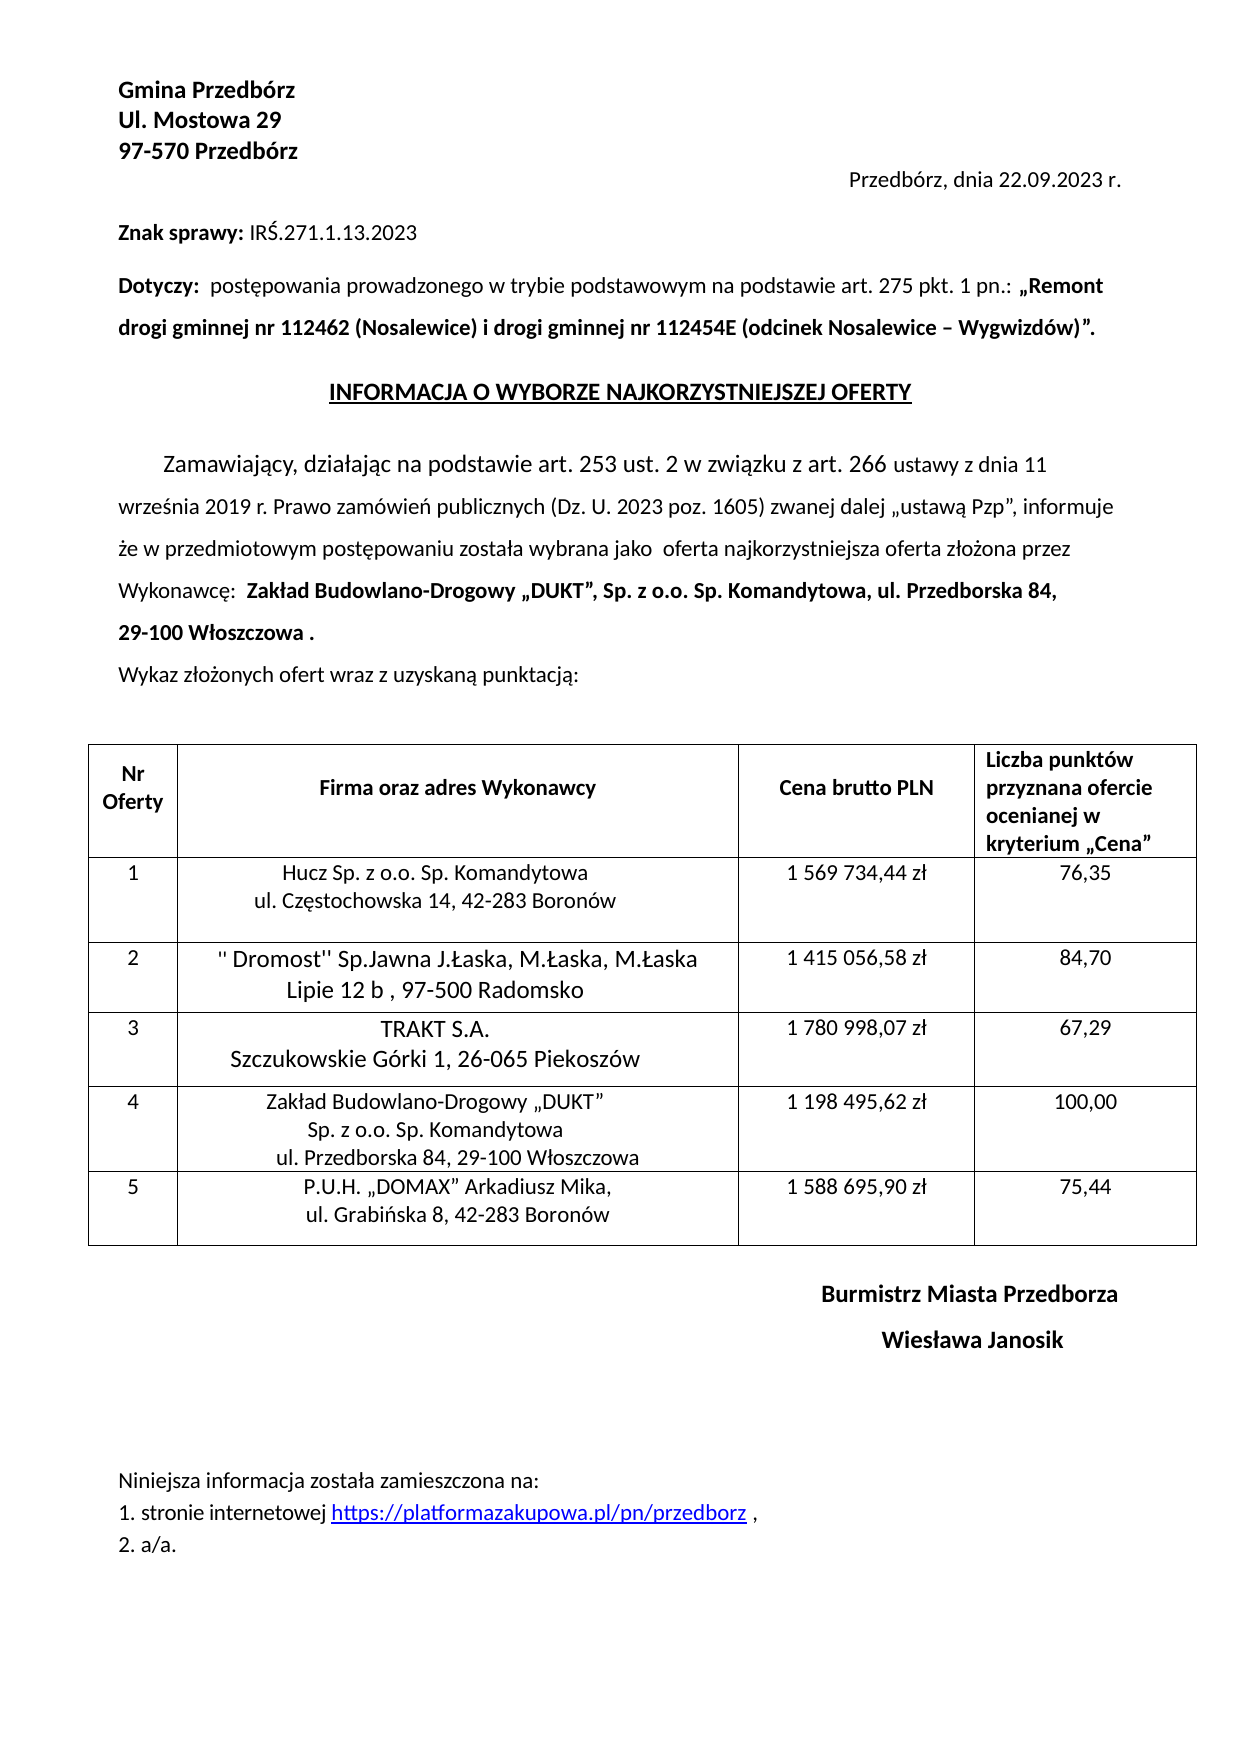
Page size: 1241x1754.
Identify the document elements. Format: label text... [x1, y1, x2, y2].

text 29-100 Włoszczowa . [118, 618, 1122, 646]
text 2. a/a. [118, 1530, 1122, 1558]
table_cell 100,00 [975, 1087, 1196, 1171]
table_cell 2 [89, 943, 177, 1012]
text Niniejsza informacja została zamieszczona na: [118, 1466, 1122, 1494]
text Wiesława Janosik [118, 1324, 1122, 1354]
table_cell 75,44 [975, 1172, 1196, 1245]
table_cell 5 [89, 1172, 177, 1245]
table_cell 1 [89, 858, 177, 942]
table_cell '' Dromost'' Sp.Jawna J.Łaska, M.Łaska, M.Łaska Lipie 12 b , 97-500 Radomsko [178, 943, 738, 1012]
table_cell 67,29 [975, 1013, 1196, 1086]
table_cell 1 588 695,90 zł [739, 1172, 974, 1245]
table_cell TRAKT S.A. Szczukowskie Górki 1, 26-065 Piekoszów [178, 1013, 738, 1086]
table_header Liczba punktów przyznana ofercie ocenianej w kryterium „Cena” [975, 745, 1196, 857]
text INFORMACJA O WYBORZE NAJKORZYSTNIEJSZEJ OFERTY [118, 376, 1122, 407]
table_cell 1 569 734,44 zł [739, 858, 974, 942]
text Znak sprawy: IRŚ.271.1.13.2023 [118, 218, 1122, 246]
text 1. stronie internetowej https://platformazakupowa.pl/pn/przedborz , [118, 1498, 1122, 1526]
table_cell Zakład Budowlano-Drogowy „DUKT” Sp. z o.o. Sp. Komandytowa ul. Przedborska 84, 29-100 Włoszczowa [178, 1087, 738, 1171]
table_cell 3 [89, 1013, 177, 1086]
table_cell Hucz Sp. z o.o. Sp. Komandytowa ul. Częstochowska 14, 42-283 Boronów [178, 858, 738, 942]
table_cell P.U.H. „DOMAX” Arkadiusz Mika, ul. Grabińska 8, 42-283 Boronów [178, 1172, 738, 1245]
table_cell 1 415 056,58 zł [739, 943, 974, 1012]
table_header Cena brutto PLN [739, 745, 974, 857]
text Przedbórz, dnia 22.09.2023 r. [118, 165, 1122, 193]
text Zamawiający, działając na podstawie art. 253 ust. 2 w związku z art. 266 ustawy z dnia 11 września 2019 r. Prawo zamówień publicznych (Dz. U. 2023 poz. 1605) zwanej dalej „ustawą Pzp”, informuje że w przedmiotowym postępowaniu została wybrana jako oferta najkorzystniejsza oferta złożona przez Wykonawcę: Zakład Budowlano-Drogowy „DUKT”, Sp. z o.o. Sp. Komandytowa, ul. Przedborska 84, [118, 448, 1122, 604]
table_cell 76,35 [975, 858, 1196, 942]
text Burmistrz Miasta Przedborza [118, 1278, 1122, 1308]
table_cell 84,70 [975, 943, 1196, 1012]
table_cell 4 [89, 1087, 177, 1171]
table_cell 1 780 998,07 zł [739, 1013, 974, 1086]
text Wykaz złożonych ofert wraz z uzyskaną punktacją: [118, 660, 1122, 688]
table_cell 1 198 495,62 zł [739, 1087, 974, 1171]
table_header Firma oraz adres Wykonawcy [178, 745, 738, 857]
table_header Nr Oferty [89, 745, 177, 857]
text Dotyczy: postępowania prowadzonego w trybie podstawowym na podstawie art. 275 pkt. 1 pn.: „Remont drogi gminnej nr 112462 (Nosalewice) i drogi gminnej nr 112454E (odcinek Nosalewice – Wygwizdów)”. [118, 271, 1122, 341]
